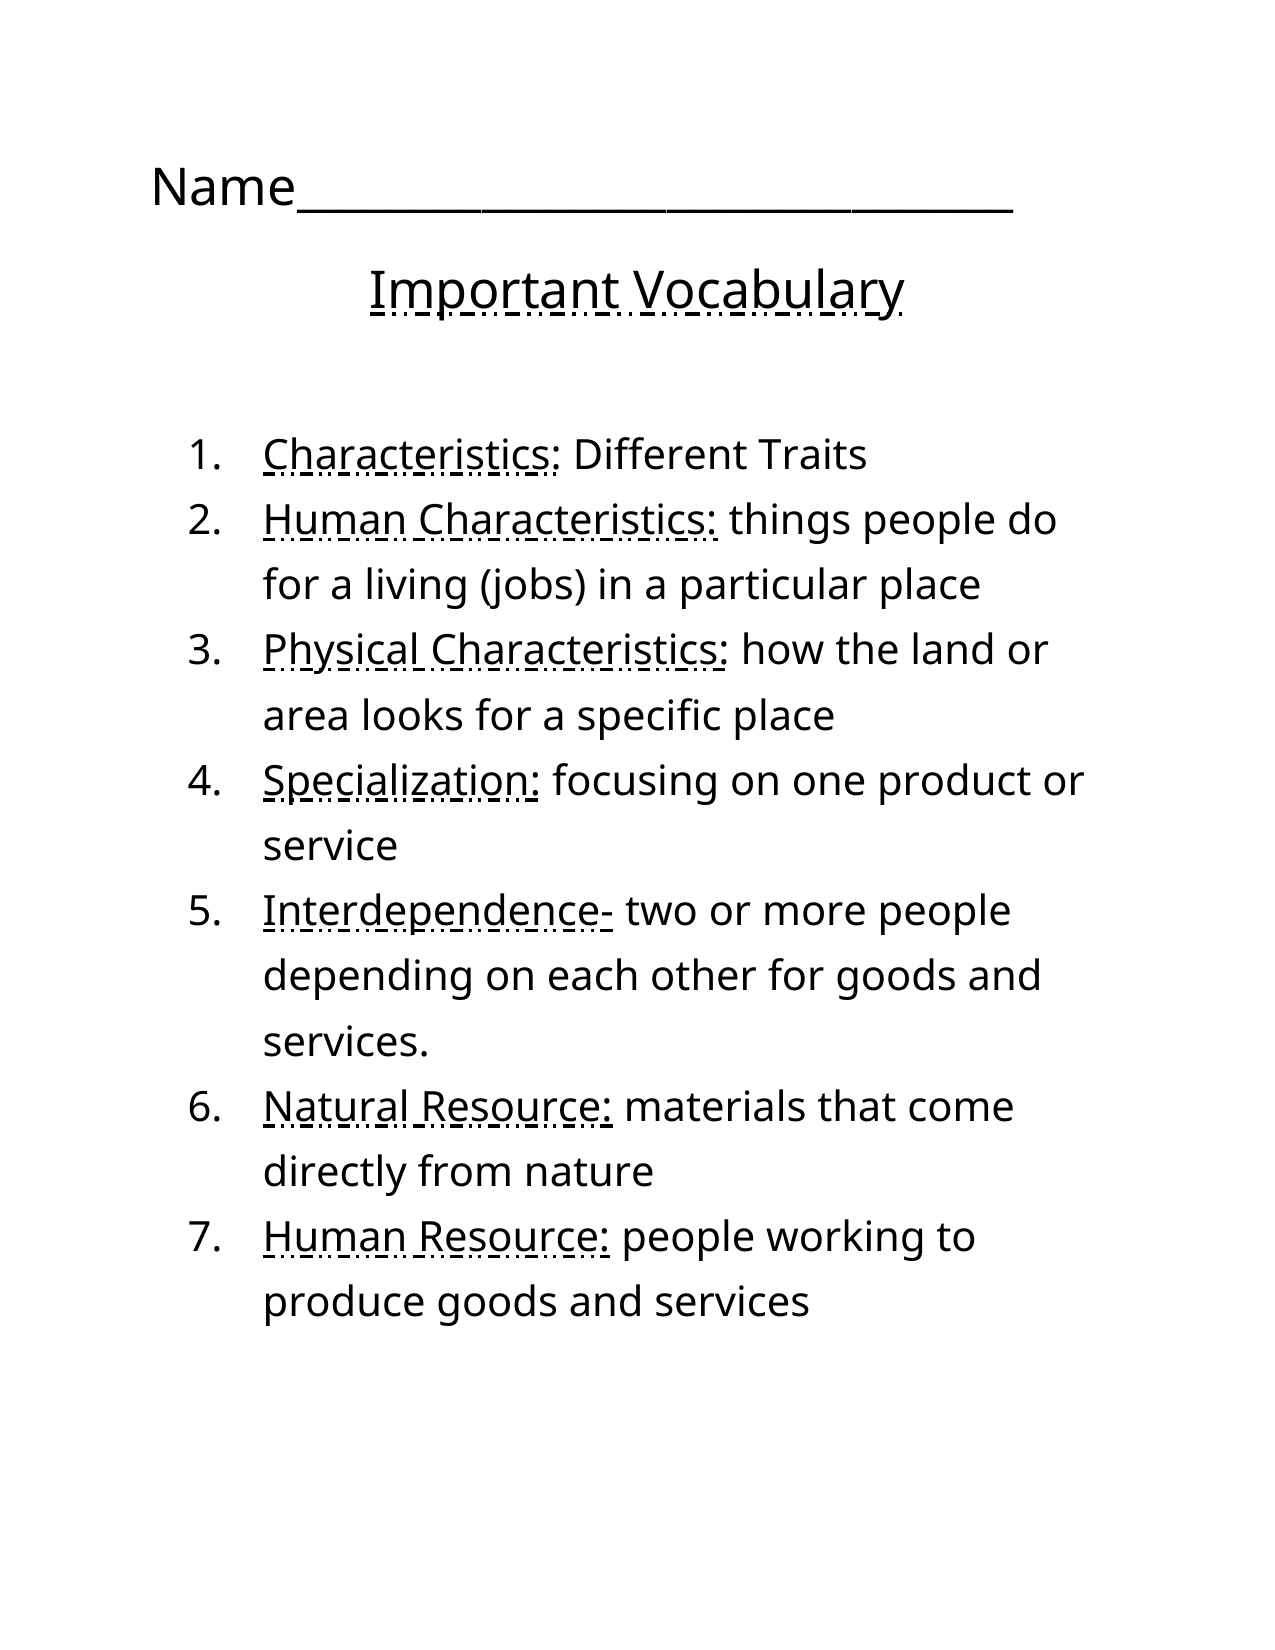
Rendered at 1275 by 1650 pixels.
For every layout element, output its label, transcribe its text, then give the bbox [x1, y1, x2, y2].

list Characteristics: Different Traits [187, 424, 1125, 481]
text Important Vocabulary [150, 252, 1125, 323]
list Natural Resource: materials that come directly from nature [187, 1077, 1125, 1199]
list Specialization: focusing on one product or service [187, 751, 1125, 873]
list Human Characteristics: things people do for a living (jobs) in a particular place [187, 490, 1125, 612]
text Name_______________________________ [150, 150, 1125, 221]
list Interdependence- two or more people depending on each other for goods and services. [187, 881, 1125, 1068]
list Human Resource: people working to produce goods and services [187, 1207, 1125, 1329]
list Physical Characteristics: how the land or area looks for a specific place [187, 620, 1125, 742]
